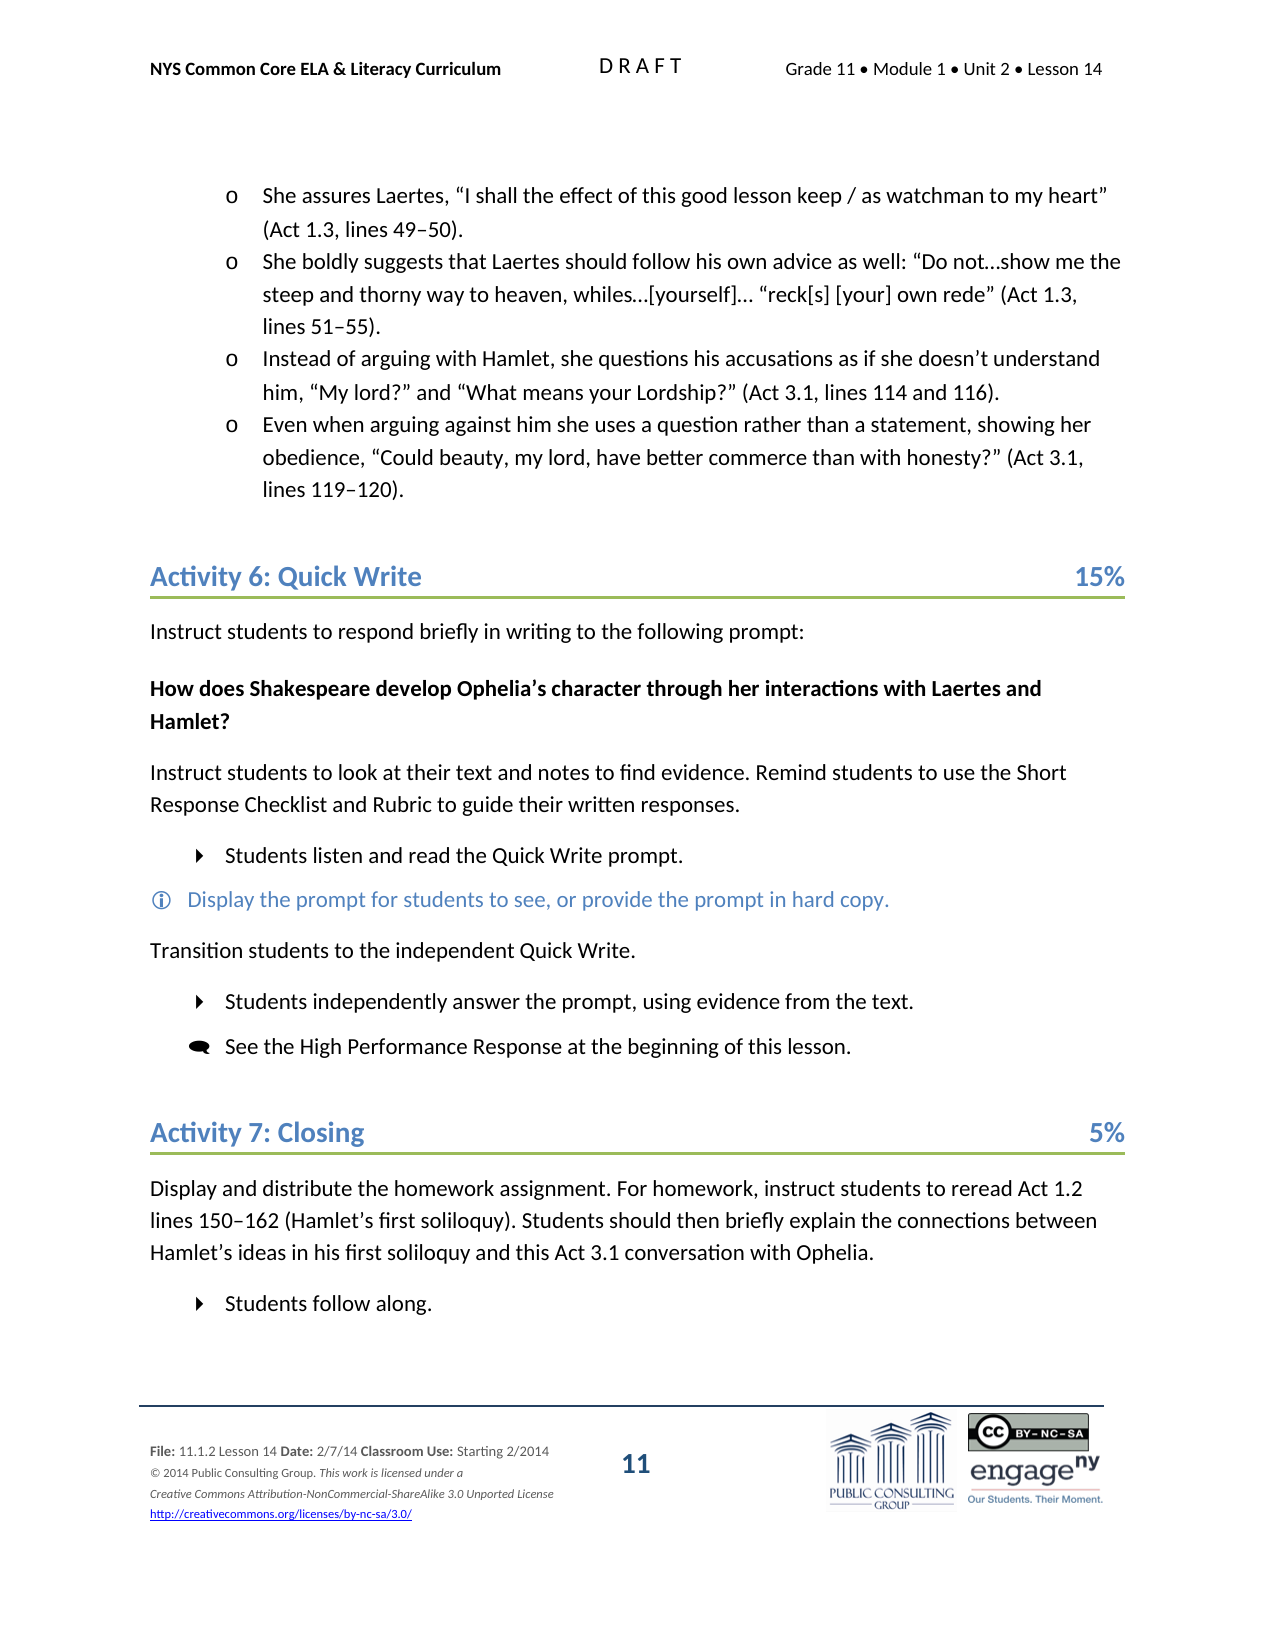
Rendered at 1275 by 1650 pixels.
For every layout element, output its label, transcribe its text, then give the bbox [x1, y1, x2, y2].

text Instead of arguing with Hamlet, she questions his accusations as if she doesn’t understand him, “My lord?” and “What means your Lordship?” (Act 3.1, lines 114 and 116). [225, 344, 1125, 406]
text Even when arguing against him she uses a question rather than a statement, showing her obedience, “Could beauty, my lord, have better commerce than with honesty?” (Act 3.1, lines 119–120). [225, 410, 1125, 504]
text Display and distribute the homework assignment. For homework, instruct students to reread Act 1.2 lines 150–162 (Hamlet’s first soliloquy). Students should then briefly explain the connections between Hamlet’s ideas in his first soliloquy and this Act 3.1 conversation with Ophelia. [150, 1174, 1125, 1266]
text Instruct students to look at their text and notes to find evidence. Remind students to use the Short Response Checklist and Rubric to guide their written responses. [150, 758, 1125, 818]
text Students follow along. [187, 1289, 1125, 1317]
text Transition students to the independent Quick Write. [150, 936, 1125, 964]
picture [825, 1408, 1104, 1513]
text Activity 6: Quick Write 15% [150, 558, 1125, 596]
text See the High Performance Response at the beginning of this lesson. [187, 1032, 1125, 1060]
text Students independently answer the prompt, using evidence from the text. [187, 987, 1125, 1015]
text How does Shakespeare develop Ophelia’s character through her interactions with Laertes and Hamlet? [150, 674, 1125, 735]
text Activity 7: Closing 5% [150, 1114, 1125, 1152]
text She boldly suggests that Laertes should follow his own advice as well: “Do not…show me the steep and thorny way to heaven, whiles…[yourself]… “reck[s] [your] own rede” (Act 1.3, lines 51–55). [225, 247, 1125, 340]
text She assures Laertes, “I shall the effect of this good lesson keep / as watchman to my heart” (Act 1.3, lines 49–50). [225, 181, 1125, 243]
text Display the prompt for students to see, or provide the prompt in hard copy. [150, 886, 1125, 913]
text Instruct students to respond briefly in writing to the following prompt: [150, 617, 1125, 645]
text Students listen and read the Quick Write prompt. [187, 841, 1125, 869]
